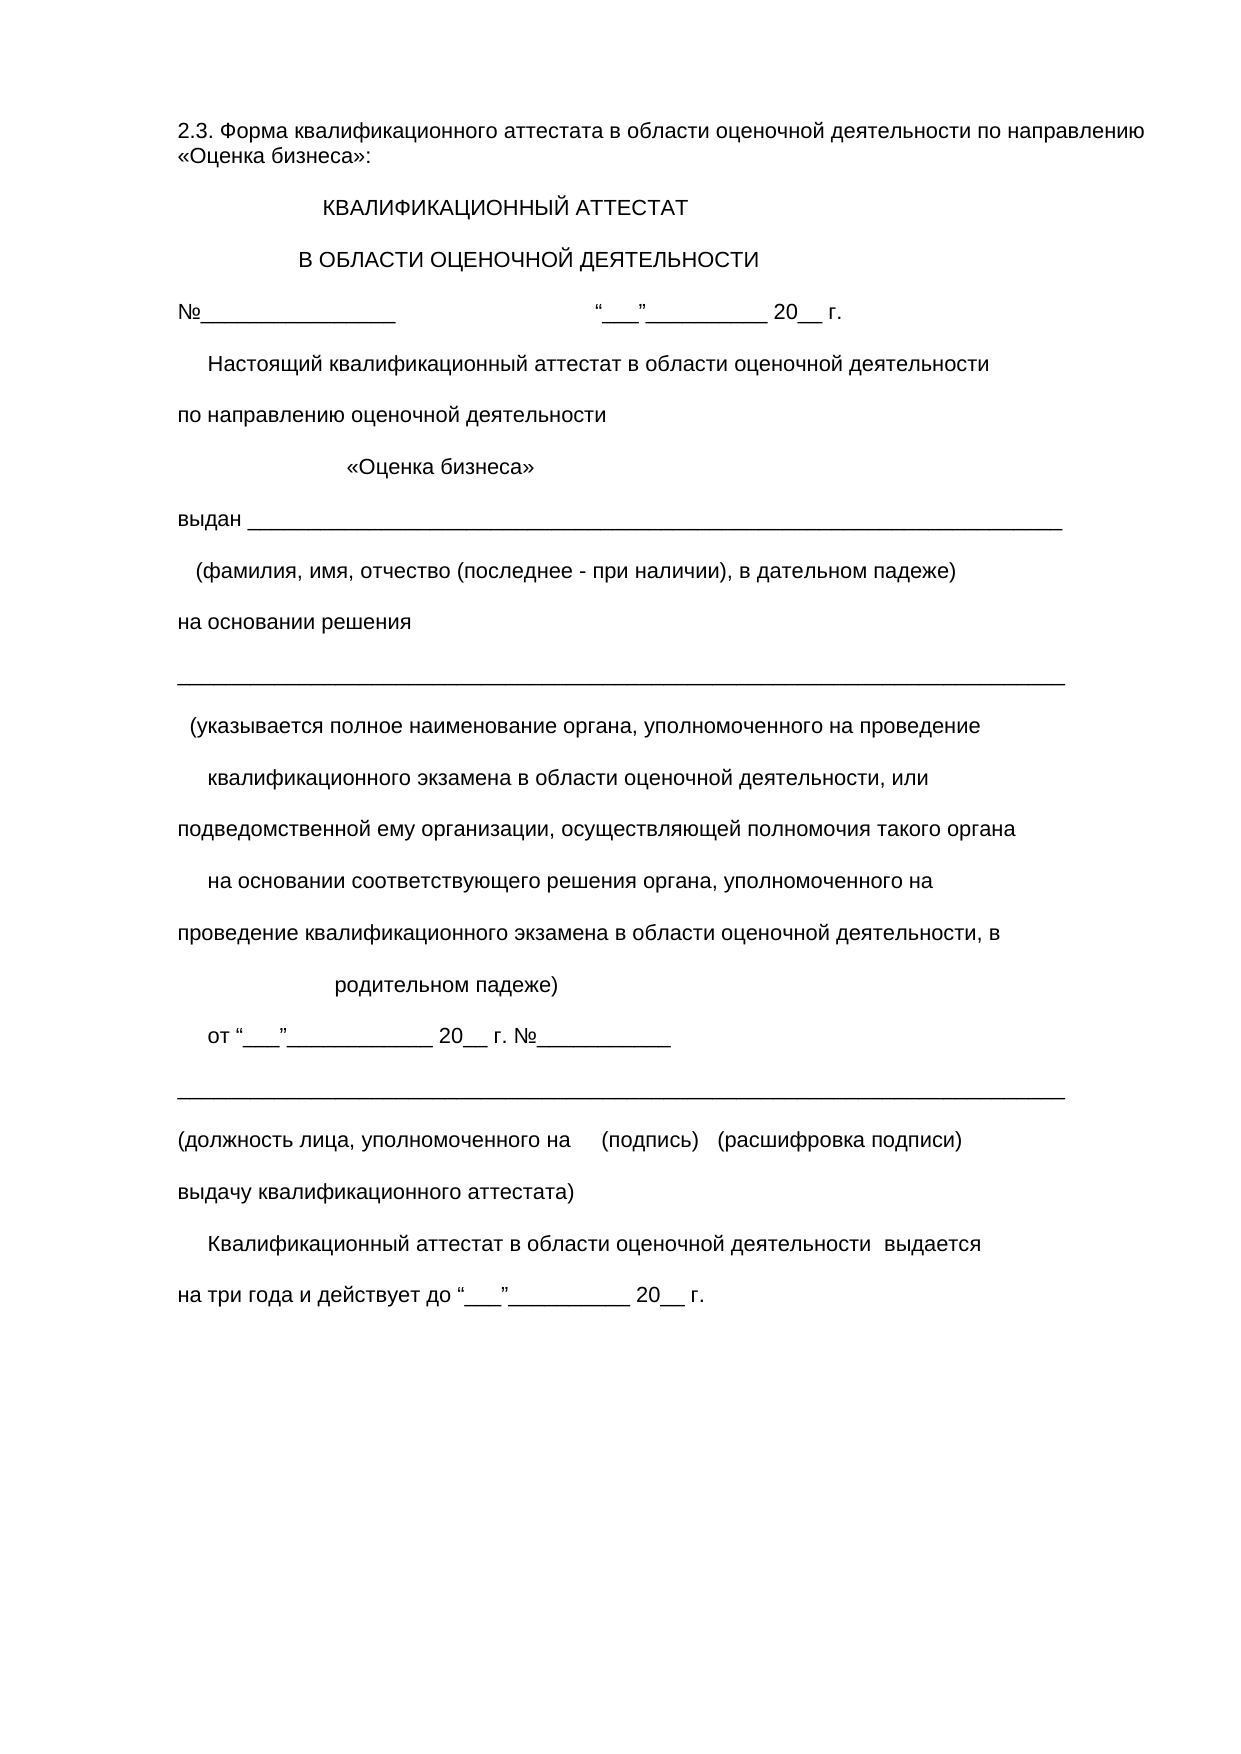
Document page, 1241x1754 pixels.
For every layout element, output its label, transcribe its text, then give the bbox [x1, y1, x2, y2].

text «Оценка бизнеса» [177, 454, 1152, 479]
text выдачу квалификационного аттестата) [177, 1179, 1152, 1204]
text КВАЛИФИКАЦИОННЫЙ АТТЕСТАТ [177, 195, 1152, 220]
text 2.3. Форма квалификационного аттестата в области оценочной деятельности по направлению «Оценка бизнеса»: [177, 118, 1152, 168]
text выдан ___________________________________________________________________ [177, 506, 1152, 531]
text на основании решения [177, 609, 1152, 634]
text от “___”____________ 20__ г. №___________ [177, 1023, 1152, 1049]
text на основании соответствующего решения органа, уполномоченного на [177, 868, 1152, 893]
text _________________________________________________________________________ [177, 661, 1152, 686]
text (должность лица, уполномоченного на (подпись) (расшифровка подписи) [177, 1127, 1152, 1152]
text на три года и действует до “___”__________ 20__ г. [177, 1282, 1152, 1307]
text Квалификационный аттестат в области оценочной деятельности выдается [177, 1231, 1152, 1256]
text (фамилия, имя, отчество (последнее - при наличии), в дательном падеже) [177, 557, 1152, 583]
text подведомственной ему организации, осуществляющей полномочия такого органа [177, 816, 1152, 842]
text _________________________________________________________________________ [177, 1075, 1152, 1100]
text В ОБЛАСТИ ОЦЕНОЧНОЙ ДЕЯТЕЛЬНОСТИ [177, 247, 1152, 272]
text родительном падеже) [177, 972, 1152, 997]
text Настоящий квалификационный аттестат в области оценочной деятельности [177, 350, 1152, 376]
text проведение квалификационного экзамена в области оценочной деятельности, в [177, 920, 1152, 945]
text (указывается полное наименование органа, уполномоченного на проведение [177, 713, 1152, 738]
text квалификационного экзамена в области оценочной деятельности, или [177, 764, 1152, 790]
text по направлению оценочной деятельности [177, 402, 1152, 427]
text №________________ “___”__________ 20__ г. [177, 299, 1152, 324]
